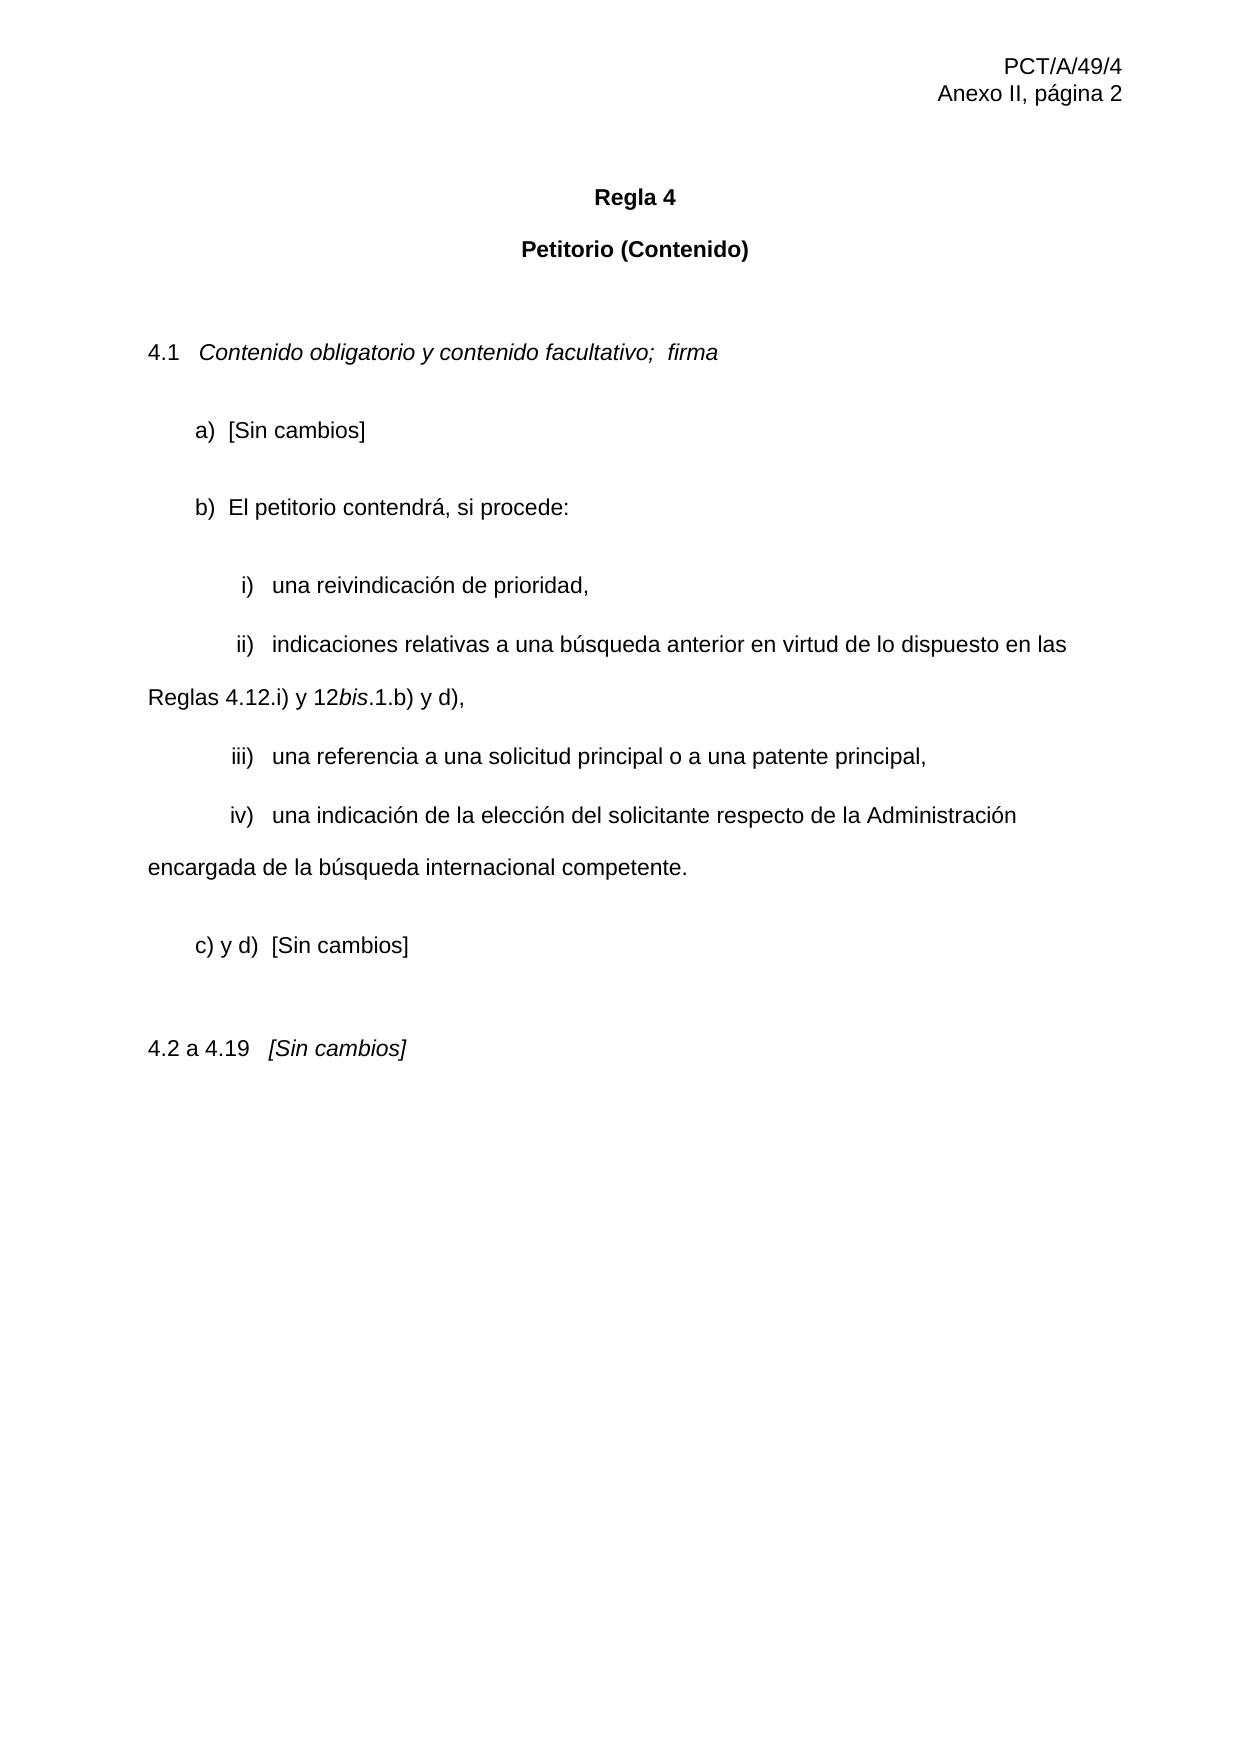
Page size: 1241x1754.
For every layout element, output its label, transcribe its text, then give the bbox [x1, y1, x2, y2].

text iv) una indicación de la elección del solicitante respecto de la Administración encargada de la búsqueda internacional competente. [148, 802, 1122, 881]
text ii) indicaciones relativas a una búsqueda anterior en virtud de lo dispuesto en las Reglas 4.12.i) y 12bis.1.b) y d), [148, 631, 1122, 710]
text i) una reivindicación de prioridad, [148, 572, 1122, 598]
text 4.2 a 4.19 [Sin cambios] [148, 1035, 1122, 1061]
text a) [Sin cambios] [148, 417, 1122, 443]
text b) El petitorio contendrá, si procede: [148, 494, 1122, 521]
text iii) una referencia a una solicitud principal o a una patente principal, [148, 743, 1122, 769]
text 4.1 Contenido obligatorio y contenido facultativo; firma [148, 339, 1122, 365]
text c) y d) [Sin cambios] [148, 932, 1122, 958]
title Regla 4 Petitorio (Contenido) [148, 183, 1122, 263]
